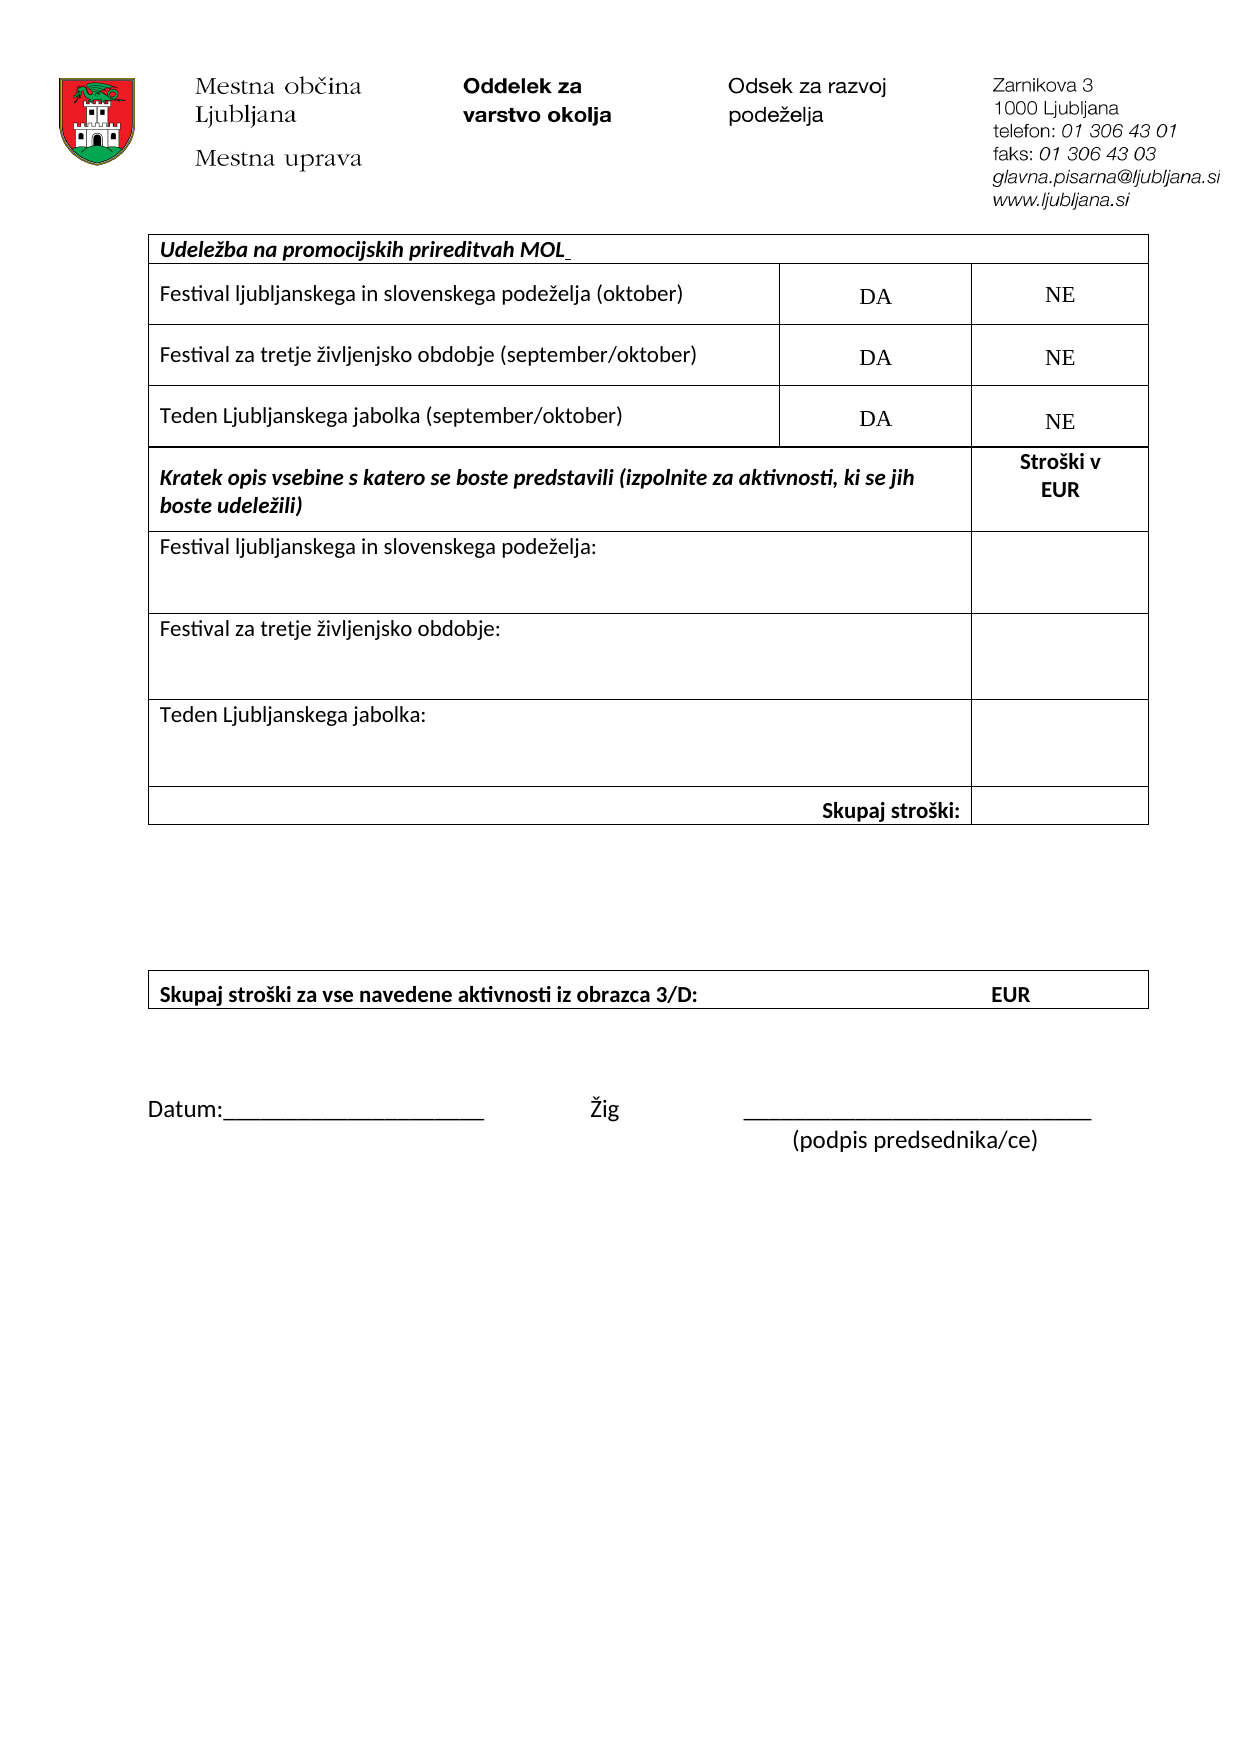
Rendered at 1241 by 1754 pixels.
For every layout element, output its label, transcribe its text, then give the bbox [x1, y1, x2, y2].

picture [59, 73, 1220, 210]
table_header Skupaj stroški za vse navedene aktivnosti iz obrazca 3/D: EUR [149, 971, 1148, 1008]
text (podpis predsednika/ce) [664, 1124, 1092, 1154]
table_cell Festival ljubljanskega in slovenskega podeželja (oktober) [149, 264, 779, 324]
text Datum:_____________________ Žig ____________________________ [148, 1093, 1092, 1124]
table_cell NE [972, 325, 1148, 385]
table_cell NE [972, 264, 1148, 324]
table_cell [972, 532, 1148, 613]
table_cell DA [780, 264, 971, 324]
table_header Udeležba na promocijskih prireditvah MOL [149, 235, 1148, 263]
table_cell Skupaj stroški: [149, 787, 971, 824]
table_cell DA [780, 386, 971, 446]
table_cell Stroški v EUR [972, 448, 1148, 531]
table_cell [972, 787, 1148, 824]
table_cell [972, 614, 1148, 699]
table_cell [972, 700, 1148, 786]
table_cell Teden Ljubljanskega jabolka (september/oktober) [149, 386, 779, 446]
table_cell Festival za tretje življenjsko obdobje: [149, 614, 971, 699]
table_cell Kratek opis vsebine s katero se boste predstavili (izpolnite za aktivnosti, ki se jih boste udeležili) [149, 448, 971, 531]
table_cell DA [780, 325, 971, 385]
table_cell Festival za tretje življenjsko obdobje (september/oktober) [149, 325, 779, 385]
table_cell Festival ljubljanskega in slovenskega podeželja: [149, 532, 971, 613]
table_cell Teden Ljubljanskega jabolka: [149, 700, 971, 786]
table_cell NE [972, 386, 1148, 446]
